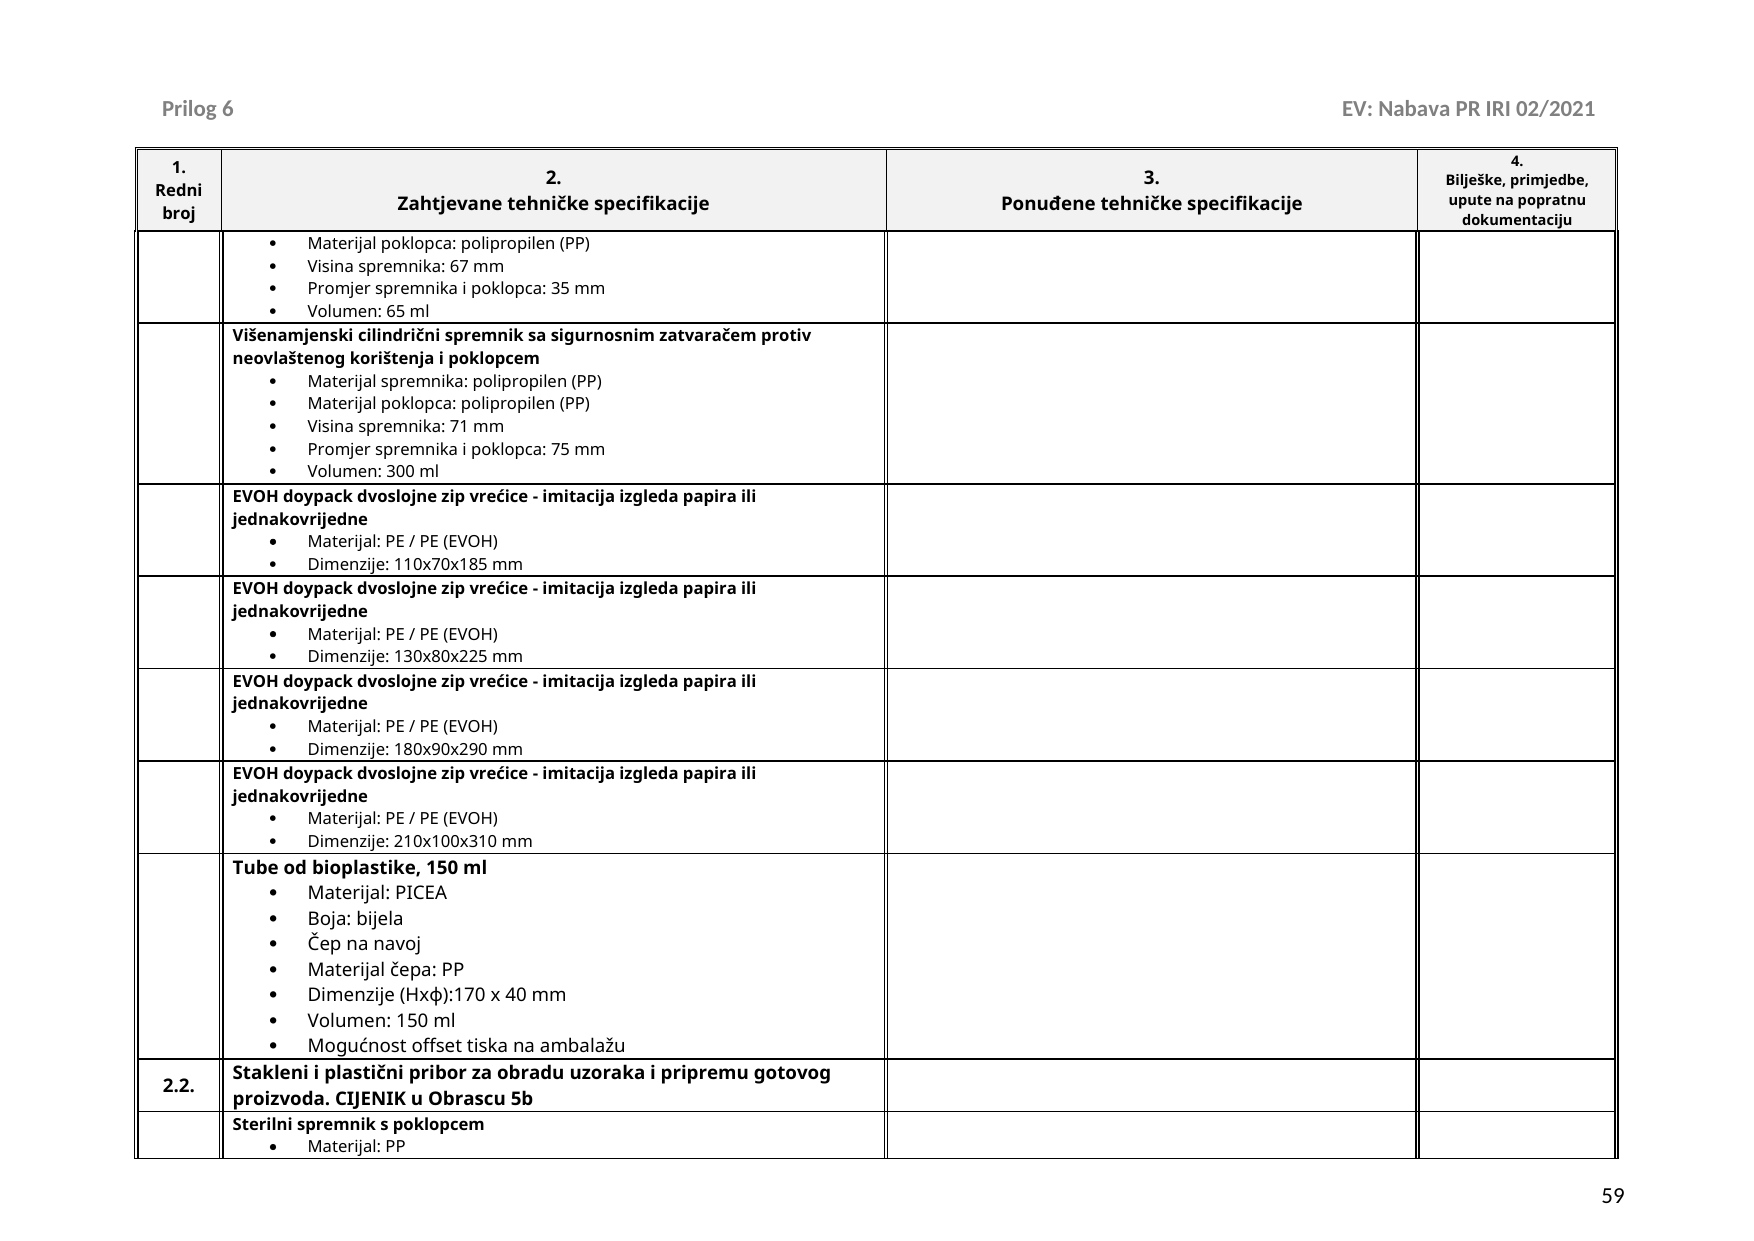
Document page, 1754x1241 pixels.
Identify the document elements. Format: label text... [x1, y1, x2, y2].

table_cell EVOH doypack dvoslojne zip vrećice - imitacija izgleda papira ili jednakovrijedne Materijal: PE / PE (EVOH) Dimenzije: 130x80x225 mm [224, 577, 884, 668]
table_cell EVOH doypack dvoslojne zip vrećice - imitacija izgleda papira ili jednakovrijedne Materijal: PE / PE (EVOH) Dimenzije: 180x90x290 mm [224, 669, 884, 760]
table_cell [888, 762, 1415, 852]
table_cell [1420, 1112, 1614, 1158]
table_cell [139, 232, 219, 322]
table_cell [888, 854, 1415, 1058]
table_cell [1420, 485, 1614, 575]
table_cell EVOH doypack dvoslojne zip vrećice - imitacija izgleda papira ili jednakovrijedne Materijal: PE / PE (EVOH) Dimenzije: 110x70x185 mm [224, 485, 884, 575]
table_cell [1420, 324, 1614, 483]
table_cell [1420, 854, 1614, 1058]
table_cell [139, 854, 219, 1058]
table_cell [139, 1112, 219, 1158]
table_cell [888, 669, 1415, 760]
table_cell [139, 762, 219, 852]
table_cell EVOH doypack dvoslojne zip vrećice - imitacija izgleda papira ili jednakovrijedne Materijal: PE / PE (EVOH) Dimenzije: 210x100x310 mm [224, 762, 884, 852]
table_cell Stakleni i plastični pribor za obradu uzoraka i pripremu gotovog proizvoda. CIJENIK u Obrascu 5b [224, 1060, 884, 1111]
table_cell [888, 485, 1415, 575]
table_cell [888, 577, 1415, 668]
table_cell [1420, 762, 1614, 852]
table_header 1. Redni broj [138, 150, 221, 230]
table_header 2. Zahtjevane tehničke specifikacije [222, 150, 886, 230]
table_cell [1420, 577, 1614, 668]
table_cell [139, 324, 219, 483]
table_cell Višenamjenski cilindrični spremnik sa sigurnosnim zatvaračem protiv neovlaštenog korištenja i poklopcem Materijal spremnika: polipropilen (PP) Materijal poklopca: polipropilen (PP) Visina spremnika: 71 mm Promjer spremnika i poklopca: 75 mm Volumen: 300 ml [224, 324, 884, 483]
table_cell [888, 1112, 1415, 1158]
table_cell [224, 1112, 884, 1158]
table_cell [1420, 1060, 1614, 1111]
table_header 4. Bilješke, primjedbe, upute na popratnu dokumentaciju [1418, 150, 1615, 230]
table_cell [139, 485, 219, 575]
table_header 3. Ponuđene tehničke specifikacije [887, 150, 1417, 230]
table_cell [888, 232, 1415, 322]
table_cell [224, 232, 884, 322]
table_cell [1420, 669, 1614, 760]
table_cell 2.2. [139, 1060, 219, 1111]
table_cell Tube od bioplastike, 150 ml Materijal: PICEA Boja: bijela Čep na navoj Materijal čepa: PP Dimenzije (Hxϕ):170 x 40 mm Volumen: 150 ml Mogućnost offset tiska na ambalažu [224, 854, 884, 1058]
table_cell [888, 324, 1415, 483]
table_cell [139, 669, 219, 760]
table_cell [1420, 232, 1614, 322]
table_cell [888, 1060, 1415, 1111]
table_cell [139, 577, 219, 668]
